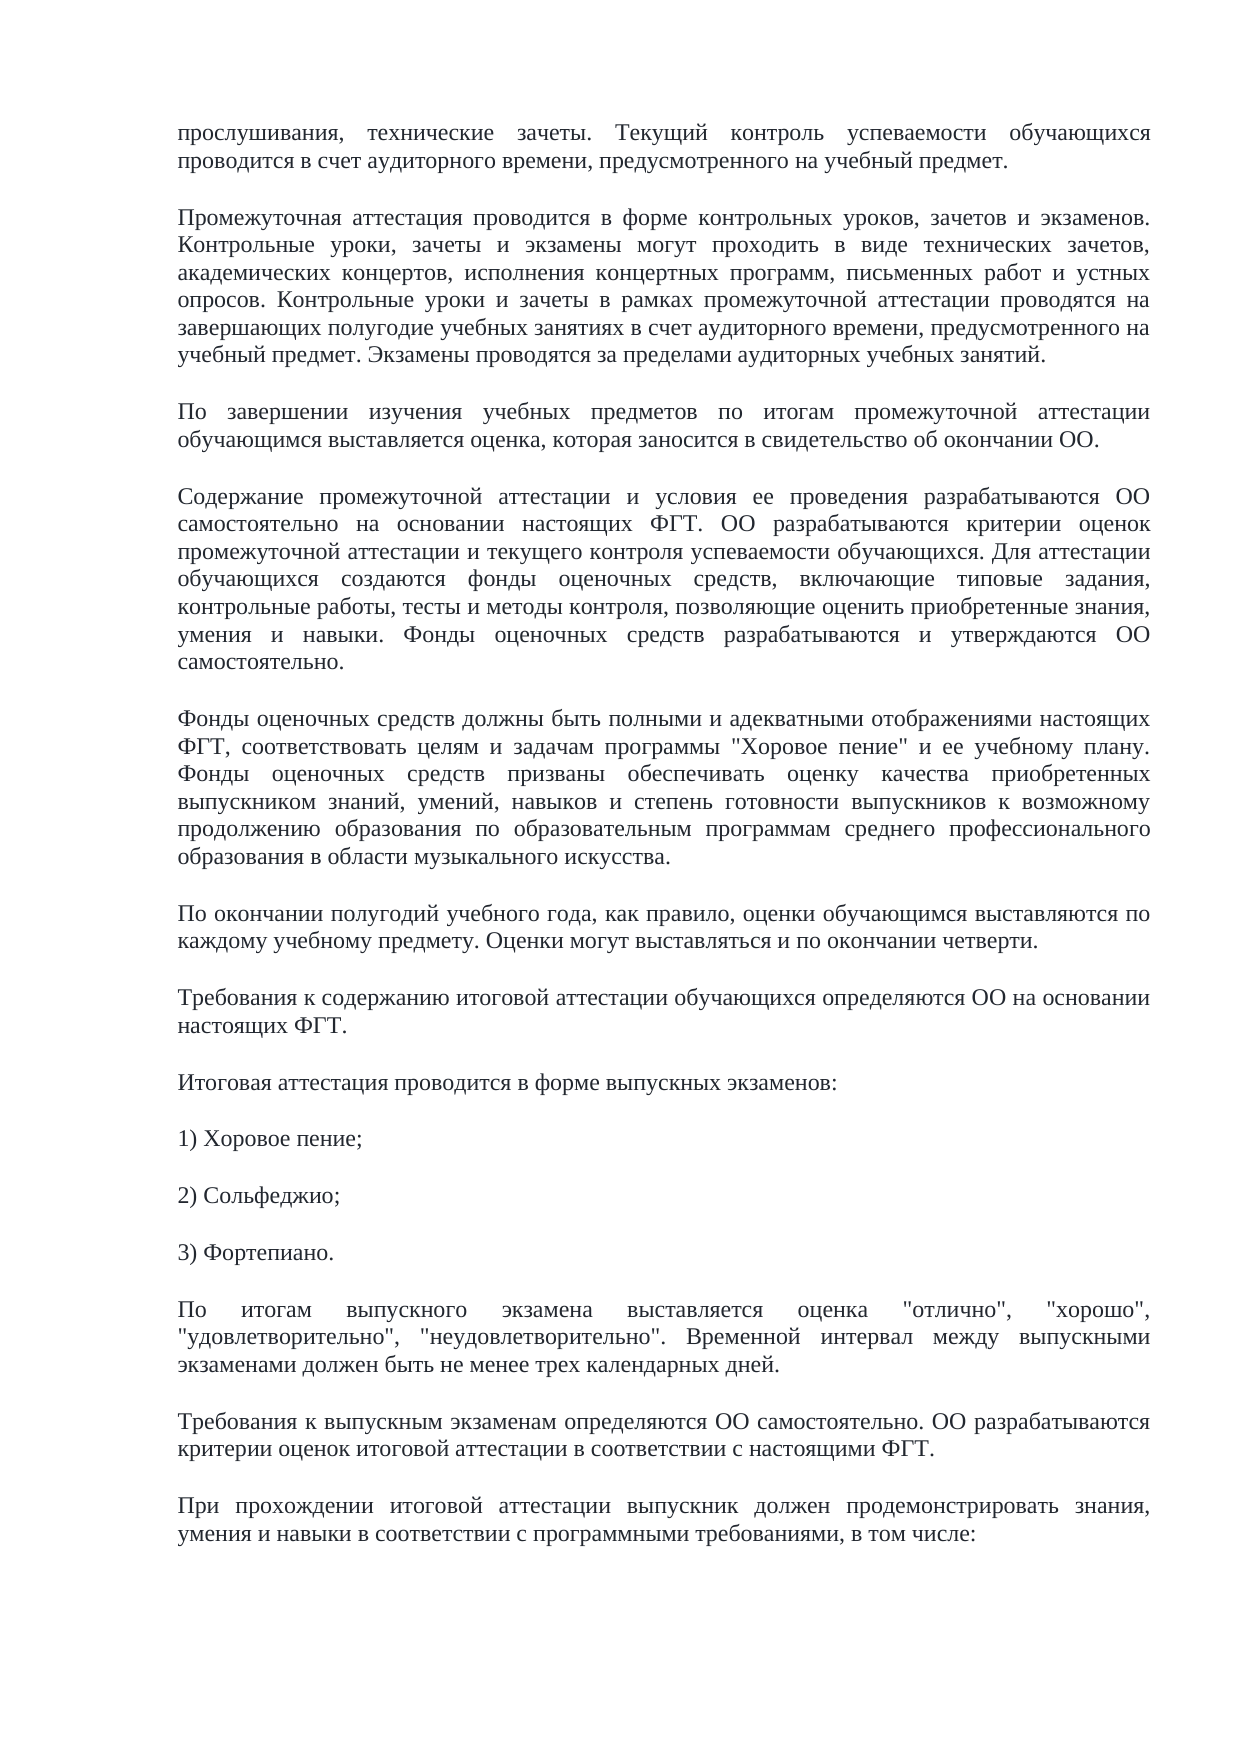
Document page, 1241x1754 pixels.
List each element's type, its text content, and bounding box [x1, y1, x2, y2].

text 3) Фортепиано. [177, 1238, 1152, 1266]
text Итоговая аттестация проводится в форме выпускных экзаменов: [177, 1068, 1152, 1095]
text Фонды оценочных средств должны быть полными и адекватными отображениями настоящих ФГТ, соответствовать целям и задачам программы "Хоровое пение" и ее учебному плану. Фонды оценочных средств призваны обеспечивать оценку качества приобретенных выпускником знаний, умений, навыков и степень готовности выпускников к возможному продолжению образования по образовательным программам среднего профессионального образования в области музыкального искусства. [177, 704, 1152, 870]
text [177, 118, 1152, 173]
text 2) Сольфеджио; [177, 1181, 1152, 1209]
text По завершении изучения учебных предметов по итогам промежуточной аттестации обучающимся выставляется оценка, которая заносится в свидетельство об окончании ОО. [177, 397, 1152, 452]
text Промежуточная аттестация проводится в форме контрольных уроков, зачетов и экзаменов. Контрольные уроки, зачеты и экзамены могут проходить в виде технических зачетов, академических концертов, исполнения концертных программ, письменных работ и устных опросов. Контрольные уроки и зачеты в рамках промежуточной аттестации проводятся на завершающих полугодие учебных занятиях в счет аудиторного времени, предусмотренного на учебный предмет. Экзамены проводятся за пределами аудиторных учебных занятий. [177, 202, 1152, 368]
text По итогам выпускного экзамена выставляется оценка "отлично", "хорошо", "удовлетворительно", "неудовлетворительно". Временной интервал между выпускными экзаменами должен быть не менее трех календарных дней. [177, 1295, 1152, 1377]
text Требования к содержанию итоговой аттестации обучающихся определяются ОО на основании настоящих ФГТ. [177, 983, 1152, 1038]
text 1) Хоровое пение; [177, 1124, 1152, 1152]
text Требования к выпускным экзаменам определяются ОО самостоятельно. ОО разрабатываются критерии оценок итоговой аттестации в соответствии с настоящими ФГТ. [177, 1407, 1152, 1462]
text При прохождении итоговой аттестации выпускник должен продемонстрировать знания, умения и навыки в соответствии с программными требованиями, в том числе: [177, 1491, 1152, 1546]
text По окончании полугодий учебного года, как правило, оценки обучающимся выставляются по каждому учебному предмету. Оценки могут выставляться и по окончании четверти. [177, 899, 1152, 954]
text Содержание промежуточной аттестации и условия ее проведения разрабатываются ОО самостоятельно на основании настоящих ФГТ. ОО разрабатываются критерии оценок промежуточной аттестации и текущего контроля успеваемости обучающихся. Для аттестации обучающихся создаются фонды оценочных средств, включающие типовые задания, контрольные работы, тесты и методы контроля, позволяющие оценить приобретенные знания, умения и навыки. Фонды оценочных средств разрабатываются и утверждаются ОО самостоятельно. [177, 482, 1152, 675]
